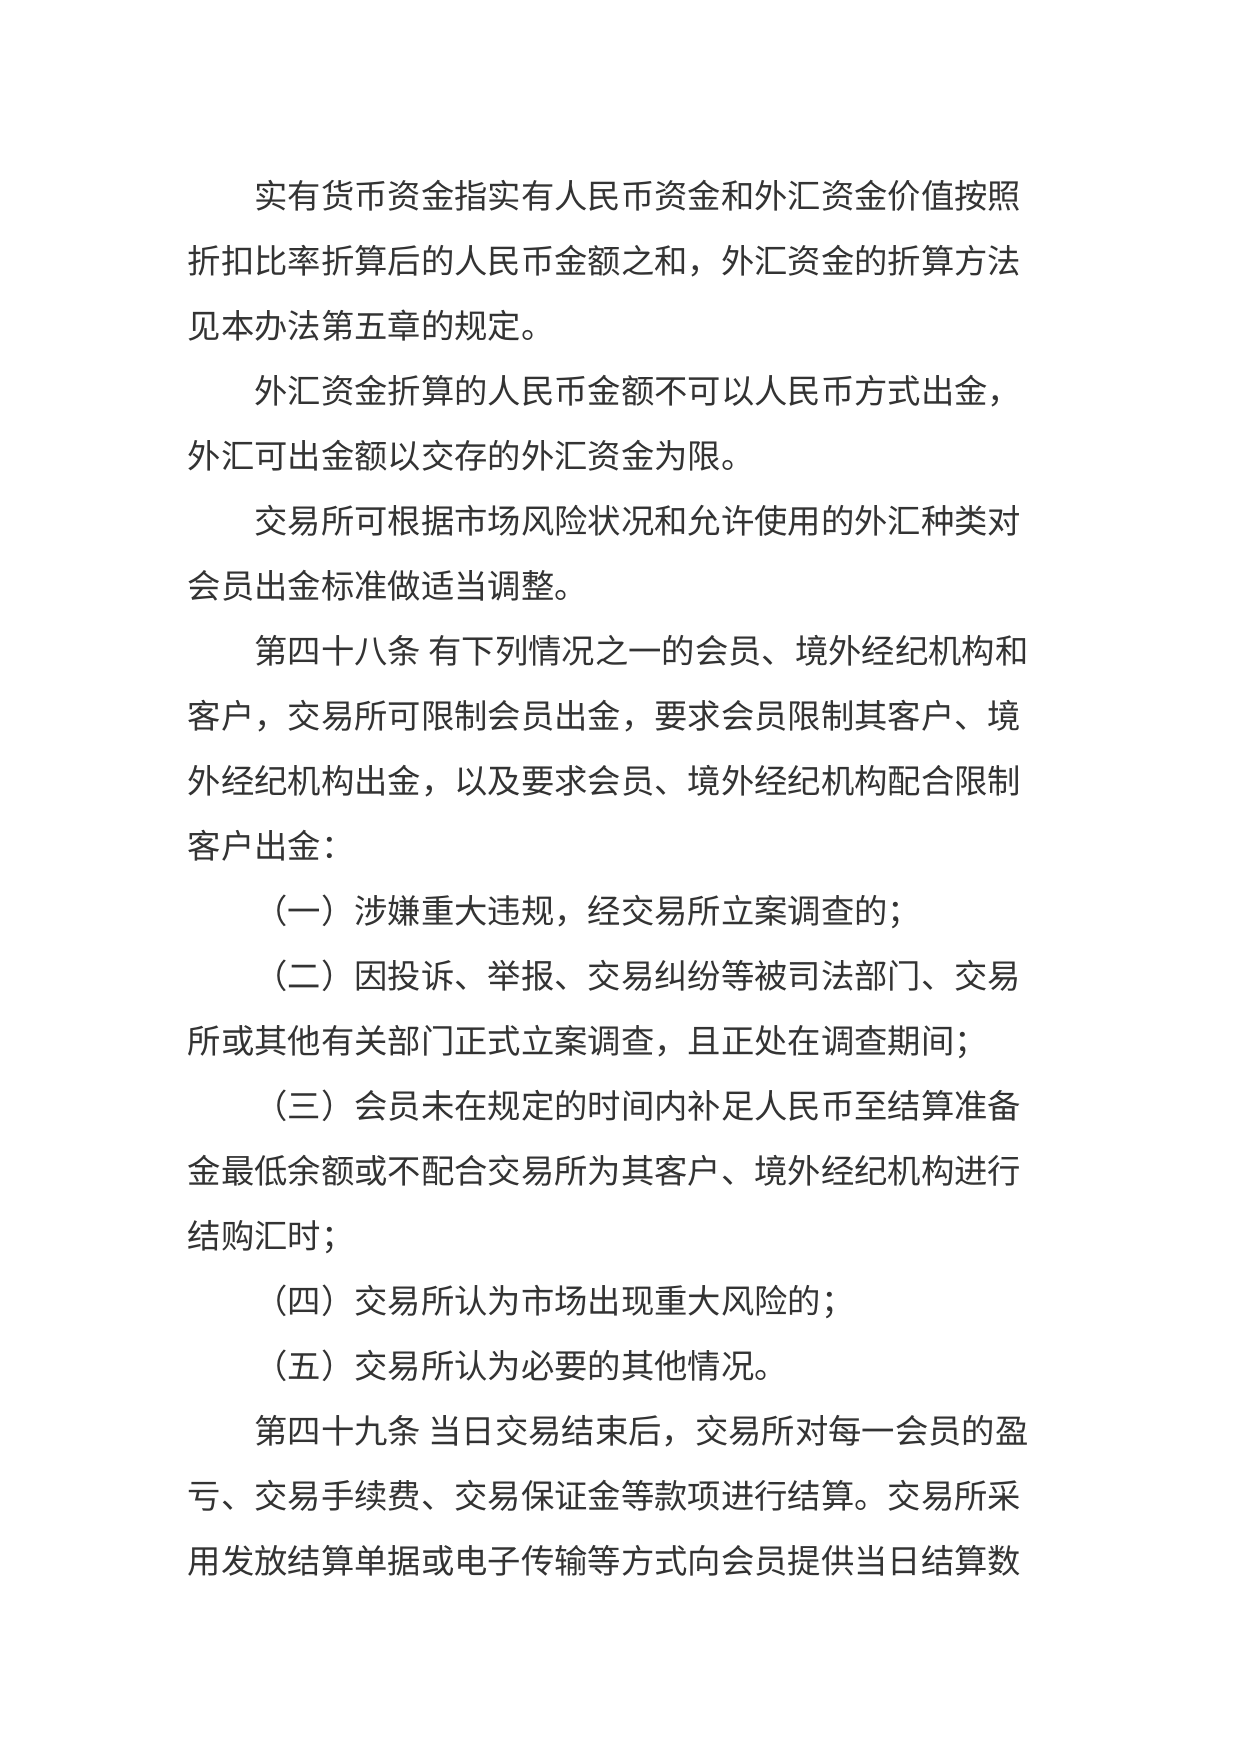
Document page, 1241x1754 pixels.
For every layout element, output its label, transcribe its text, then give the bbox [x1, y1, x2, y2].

text （三）会员未在规定的时间内补足人民币至结算准备金最低余额或不配合交易所为其客户、境外经纪机构进行结购汇时； [187, 1072, 1053, 1267]
text 实有货币资金指实有人民币资金和外汇资金价值按照折扣比率折算后的人民币金额之和，外汇资金的折算方法见本办法第五章的规定。 [187, 162, 1053, 357]
text 外汇资金折算的人民币金额不可以人民币方式出金，外汇可出金额以交存的外汇资金为限。 [187, 357, 1053, 487]
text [187, 1397, 1053, 1592]
text 交易所可根据市场风险状况和允许使用的外汇种类对会员出金标准做适当调整。 [187, 487, 1053, 617]
text （五）交易所认为必要的其他情况。 [187, 1332, 1053, 1397]
text 第四十八条 有下列情况之一的会员、境外经纪机构和客户，交易所可限制会员出金，要求会员限制其客户、境外经纪机构出金，以及要求会员、境外经纪机构配合限制客户出金： [187, 617, 1053, 877]
text （四）交易所认为市场出现重大风险的； [187, 1267, 1053, 1332]
text （一）涉嫌重大违规，经交易所立案调查的； [187, 877, 1053, 942]
text （二）因投诉、举报、交易纠纷等被司法部门、交易所或其他有关部门正式立案调查，且正处在调查期间； [187, 942, 1053, 1072]
